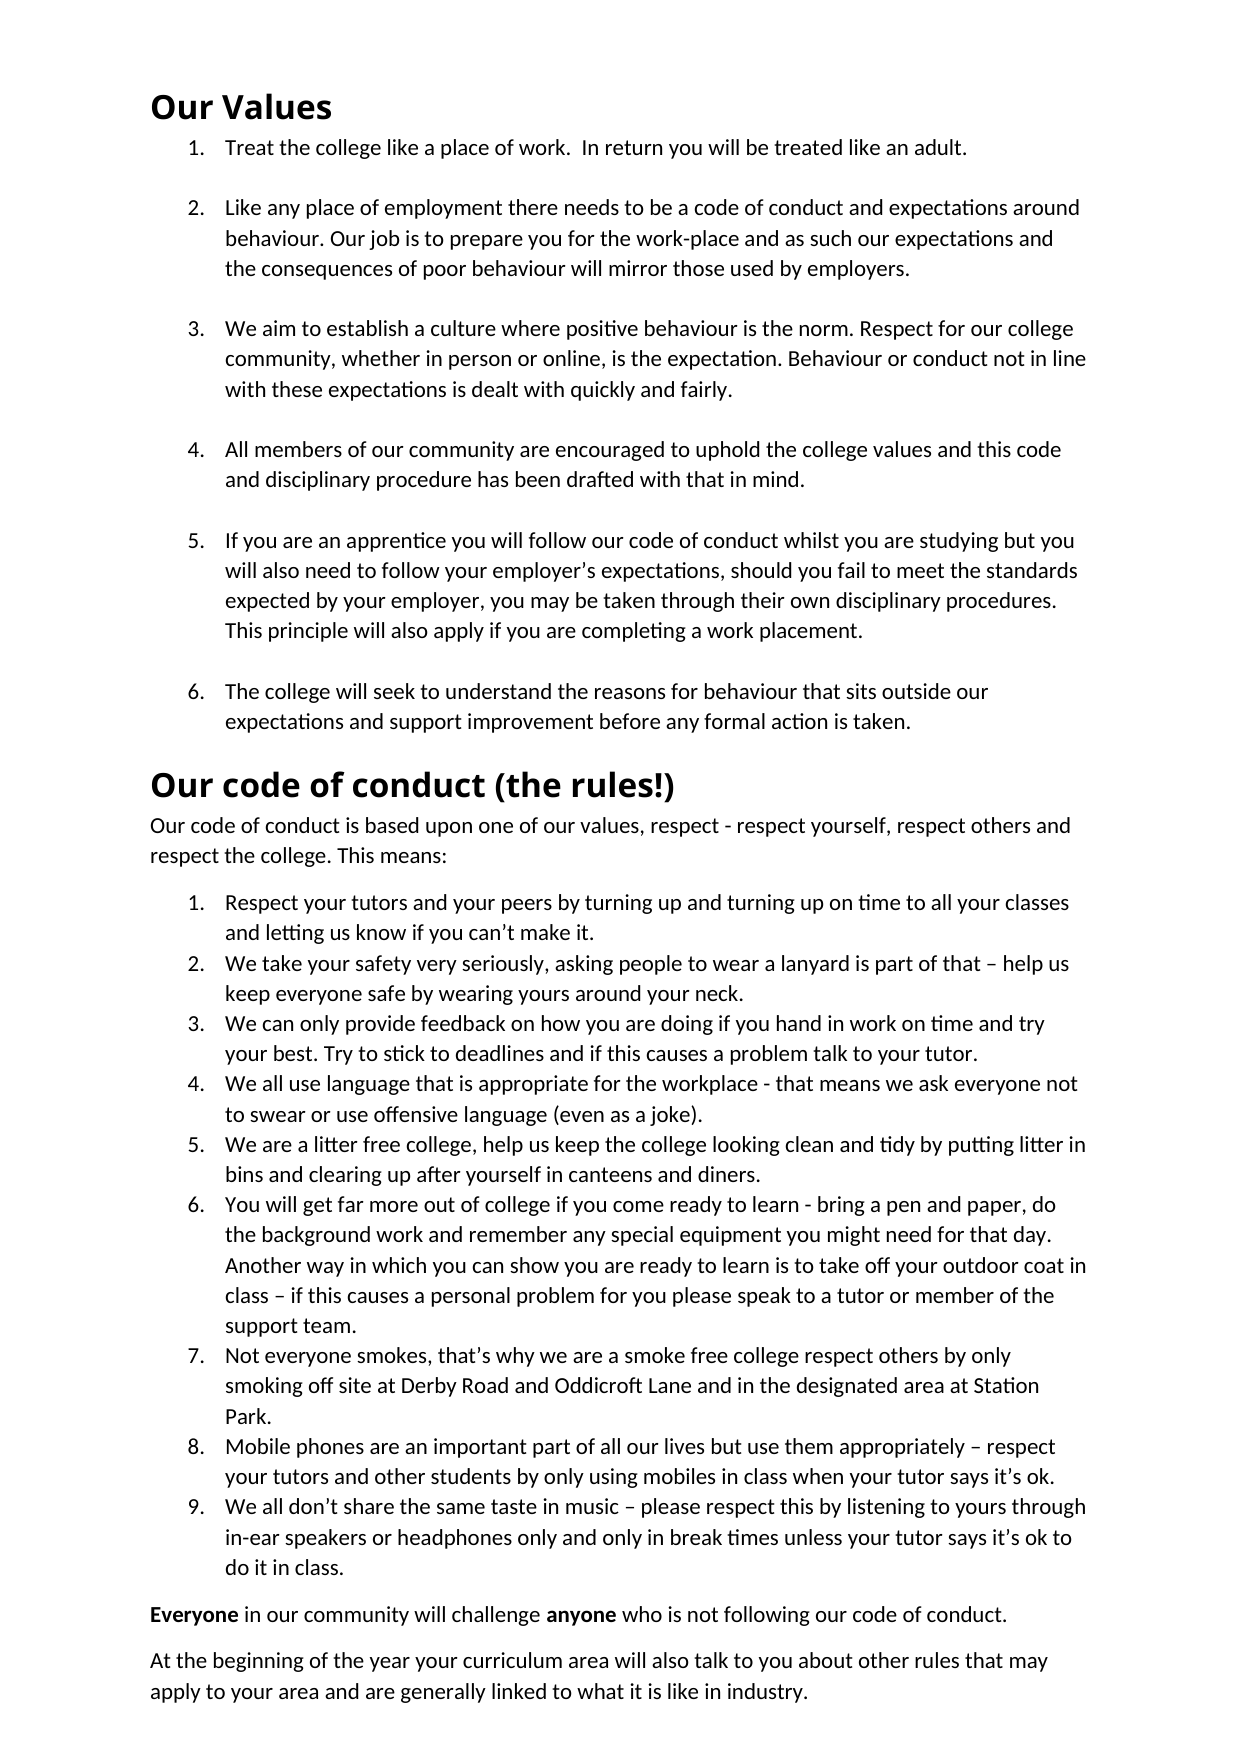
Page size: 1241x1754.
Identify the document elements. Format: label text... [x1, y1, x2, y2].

list The college will seek to understand the reasons for behaviour that sits outside our expectations and support improvement before any formal action is taken. [187, 677, 1090, 735]
list If you are an apprentice you will follow our code of conduct whilst you are studying but you will also need to follow your employer’s expectations, should you fail to meet the standards expected by your employer, you may be taken through their own disciplinary procedures. This principle will also apply if you are completing a work placement. [187, 526, 1090, 644]
text Everyone in our community will challenge anyone who is not following our code of conduct. [150, 1600, 1090, 1628]
list We take your safety very seriously, asking people to wear a lanyard is part of that – help us keep everyone safe by wearing yours around your neck. [187, 949, 1090, 1007]
subtitle Our code of conduct (the rules!) [150, 762, 1090, 808]
list We all use language that is appropriate for the workplace - that means we ask everyone not to swear or use offensive language (even as a joke). [187, 1069, 1090, 1128]
list You will get far more out of college if you come ready to learn - bring a pen and paper, do the background work and remember any special equipment you might need for that day. Another way in which you can show you are ready to learn is to take off your outdoor coat in class – if this causes a personal problem for you please speak to a tutor or member of the support team. [187, 1190, 1090, 1339]
subtitle Our Values [150, 84, 1090, 129]
list Mobile phones are an important part of all our lives but use them appropriately – respect your tutors and other students by only using mobiles in class when your tutor says it’s ok. [187, 1432, 1090, 1490]
list Like any place of employment there needs to be a code of conduct and expectations around behaviour. Our job is to prepare you for the work-place and as such our expectations and the consequences of poor behaviour will mirror those used by employers. [187, 193, 1090, 282]
list All members of our community are encouraged to uphold the college values and this code and disciplinary procedure has been drafted with that in mind. [187, 435, 1090, 493]
list Respect your tutors and your peers by turning up and turning up on time to all your classes and letting us know if you can’t make it. [187, 888, 1090, 947]
list We all don’t share the same taste in music – please respect this by listening to yours through in-ear speakers or headphones only and only in break times unless your tutor says it’s ok to do it in class. [187, 1492, 1090, 1581]
list We are a litter free college, help us keep the college looking clean and tidy by putting litter in bins and clearing up after yourself in canteens and diners. [187, 1130, 1090, 1188]
text At the beginning of the year your curriculum area will also talk to you about other rules that may apply to your area and are generally linked to what it is like in industry. [150, 1647, 1090, 1705]
list Treat the college like a place of work. In return you will be treated like an adult. [187, 133, 1090, 161]
list We aim to establish a culture where positive behaviour is the norm. Respect for our college community, whether in person or online, is the expectation. Behaviour or conduct not in line with these expectations is dealt with quickly and fairly. [187, 314, 1090, 403]
list We can only provide feedback on how you are doing if you hand in work on time and try your best. Try to stick to deadlines and if this causes a problem talk to your tutor. [187, 1009, 1090, 1067]
list Not everyone smokes, that’s why we are a smoke free college respect others by only smoking off site at Derby Road and Oddicroft Lane and in the designated area at Station Park. [187, 1341, 1090, 1430]
text Our code of conduct is based upon one of our values, respect - respect yourself, respect others and respect the college. This means: [150, 811, 1090, 869]
